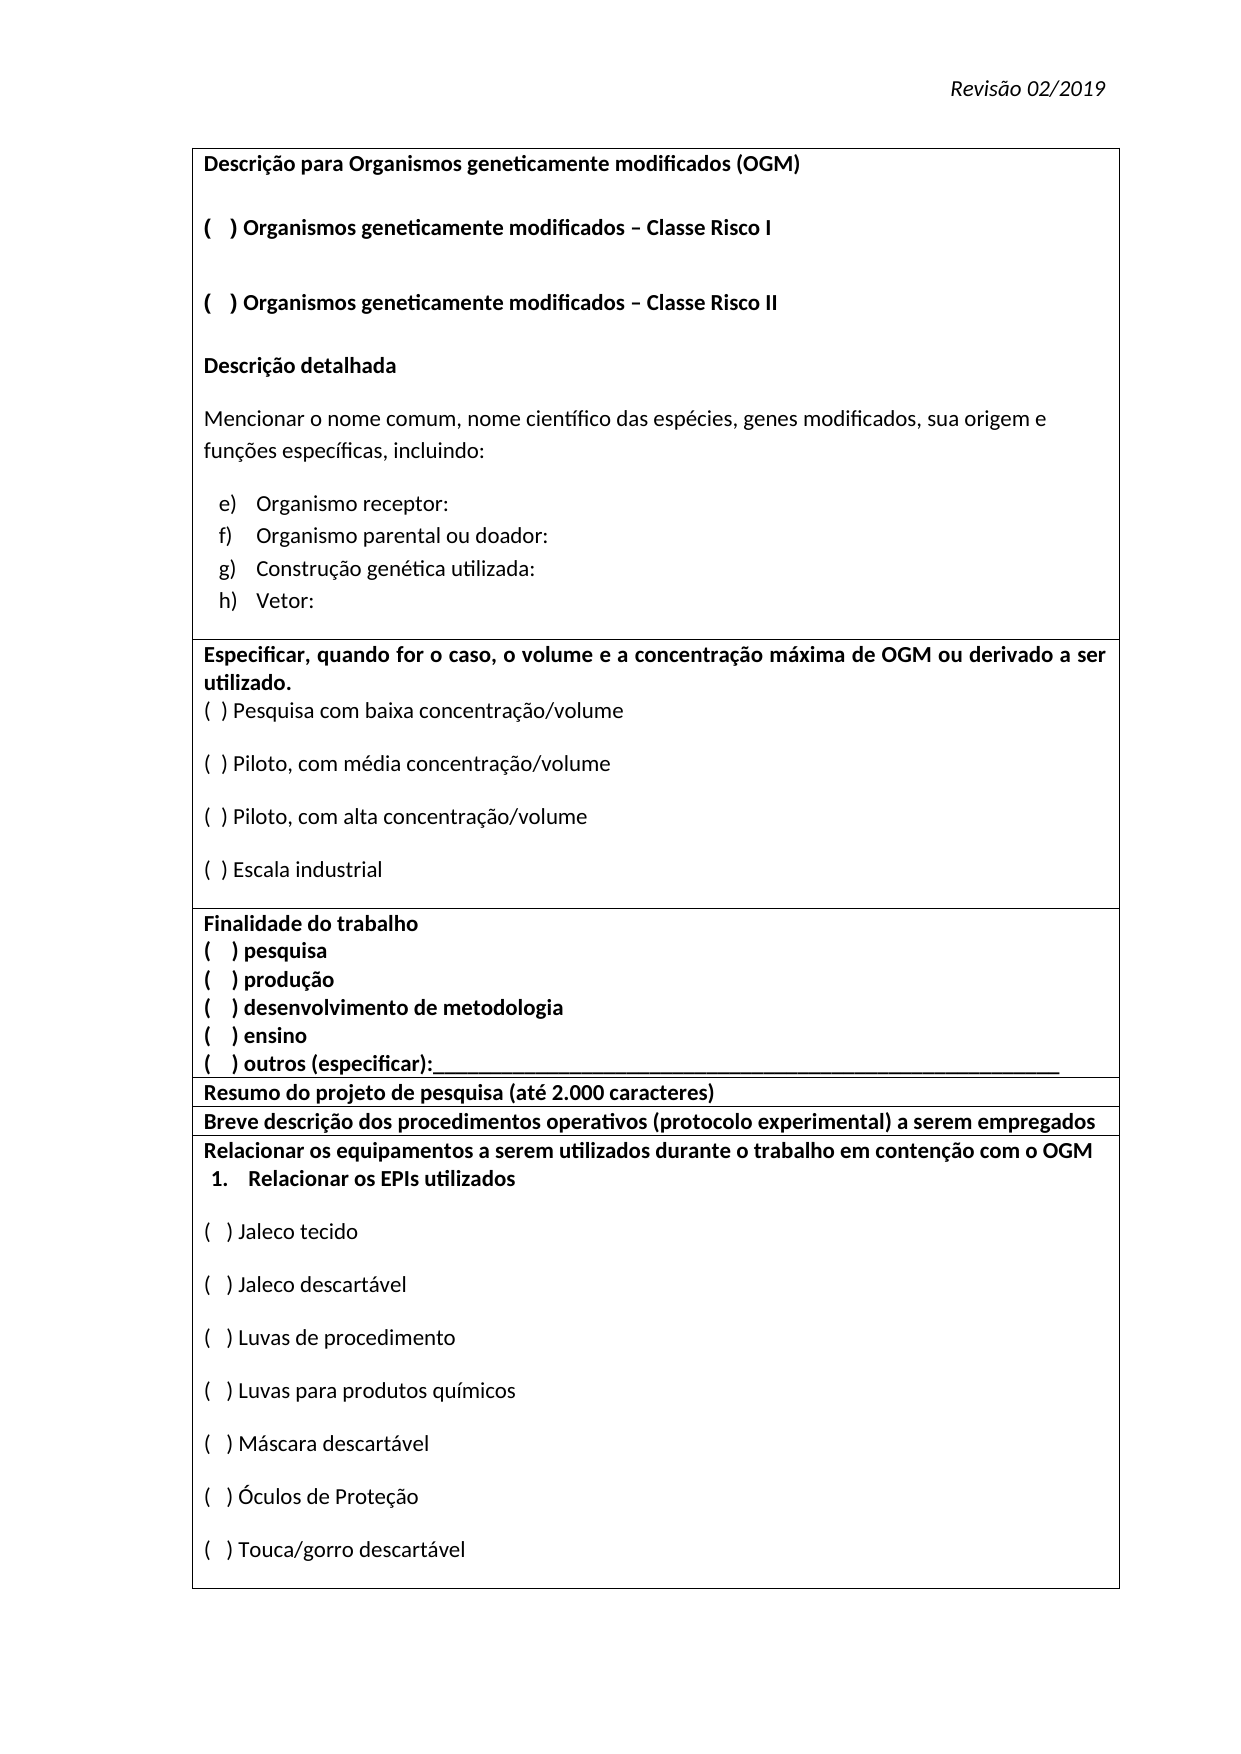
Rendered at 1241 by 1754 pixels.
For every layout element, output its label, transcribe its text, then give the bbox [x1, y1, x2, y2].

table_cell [193, 149, 1119, 639]
table_cell Especificar, quando for o caso, o volume e a concentração máxima de OGM ou derivado a ser utilizado. ( ) Pesquisa com baixa concentração/volume ( ) Piloto, com média concentração/volume ( ) Piloto, com alta concentração/volume ( ) Escala industrial [193, 640, 1119, 908]
table_cell Breve descrição dos procedimentos operativos (protocolo experimental) a serem empregados [193, 1107, 1119, 1135]
table_cell Finalidade do trabalho ( ) pesquisa ( ) produção ( ) desenvolvimento de metodologia ( ) ensino ( ) outros (especificar):_______________________________________________________ [193, 909, 1119, 1077]
table_cell Resumo do projeto de pesquisa (até 2.000 caracteres) [193, 1078, 1119, 1106]
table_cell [193, 1136, 1119, 1588]
